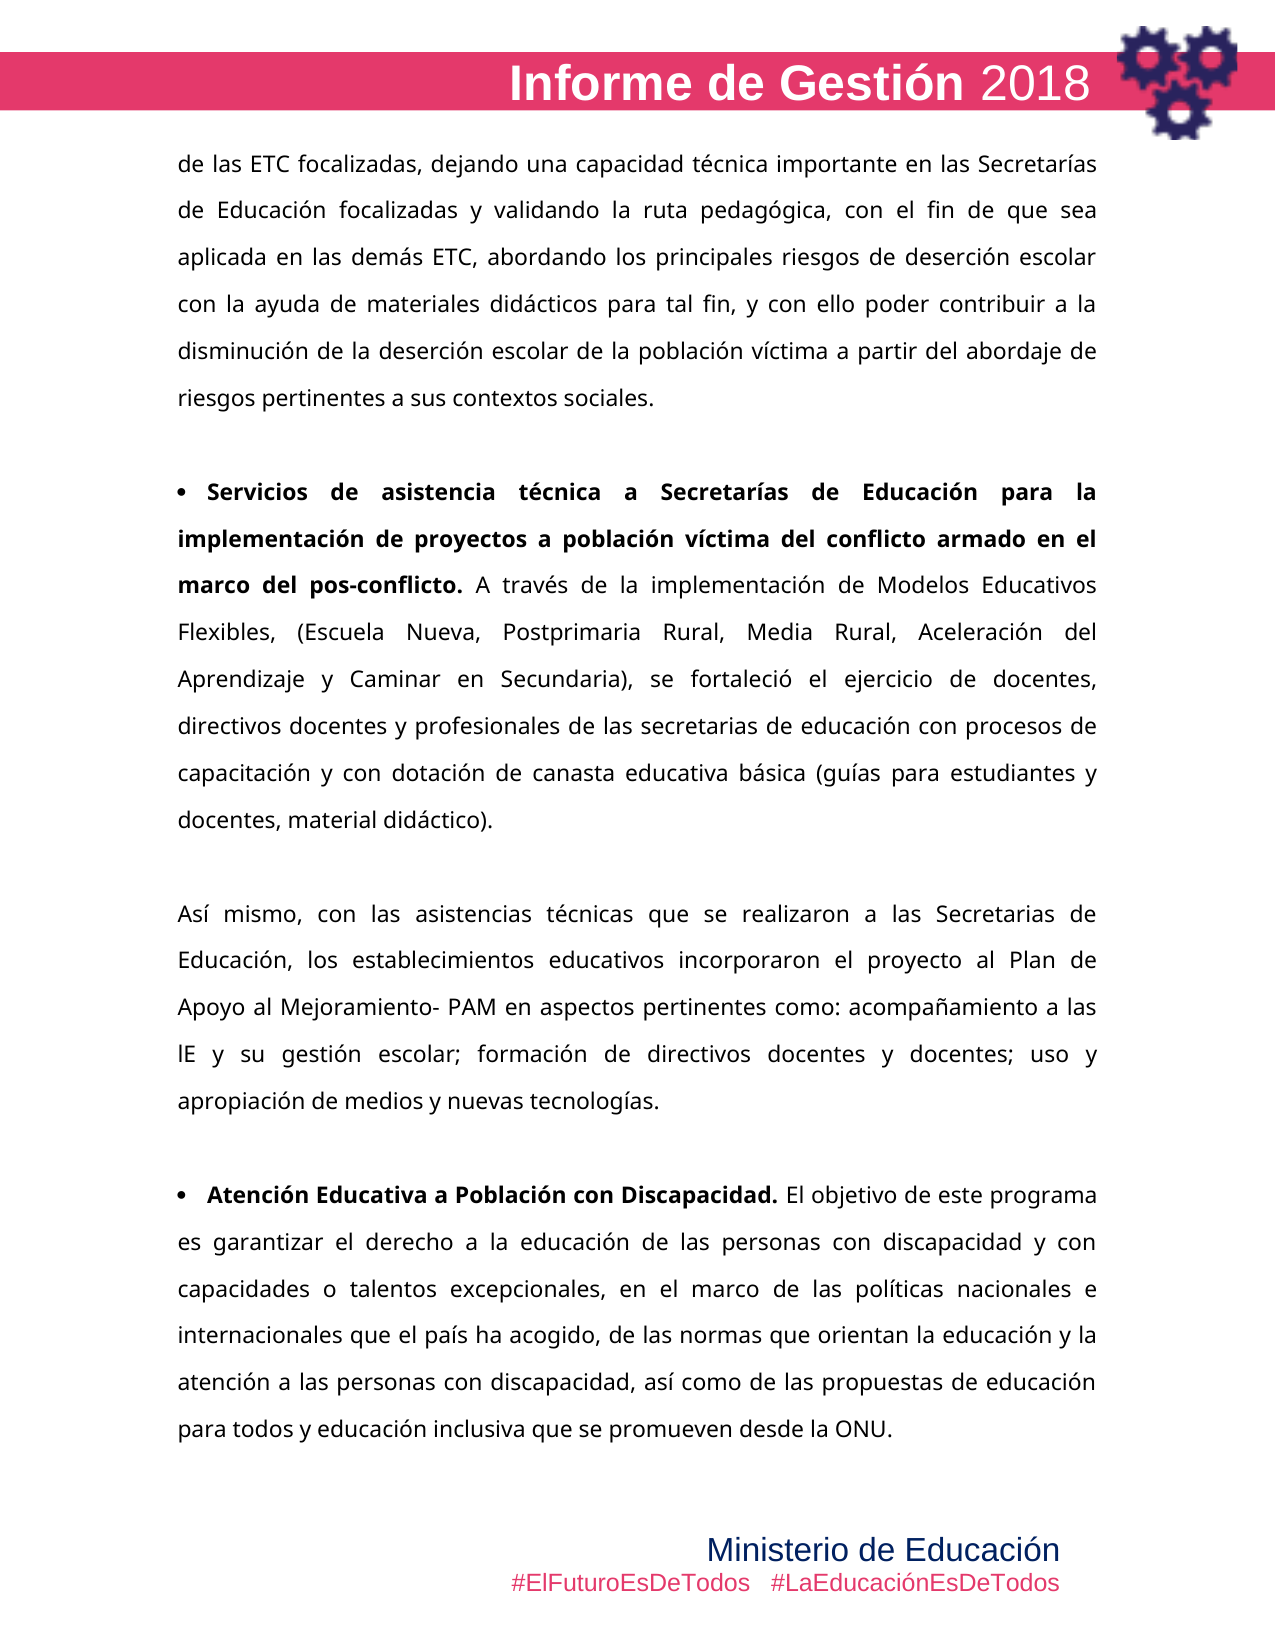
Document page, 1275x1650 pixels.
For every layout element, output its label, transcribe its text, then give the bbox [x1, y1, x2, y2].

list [177, 148, 1098, 413]
list Atención Educativa a Población con Discapacidad. El objetivo de este programa es garantizar el derecho a la educación de las personas con discapacidad y con capacidades o talentos excepcionales, en el marco de las políticas nacionales e internacionales que el país ha acogido, de las normas que orientan la educación y la atención a las personas con discapacidad, así como de las propuestas de educación para todos y educación inclusiva que se promueven desde la ONU. [177, 1179, 1098, 1444]
list Servicios de asistencia técnica a Secretarías de Educación para la implementación de proyectos a población víctima del conflicto armado en el marco del pos-conflicto. A través de la implementación de Modelos Educativos Flexibles, (Escuela Nueva, Postprimaria Rural, Media Rural, Aceleración del Aprendizaje y Caminar en Secundaria), se fortaleció el ejercicio de docentes, directivos docentes y profesionales de las secretarias de educación con procesos de capacitación y con dotación de canasta educativa básica (guías para estudiantes y docentes, material didáctico). [177, 476, 1098, 835]
text Así mismo, con las asistencias técnicas que se realizaron a las Secretarias de Educación, los establecimientos educativos incorporaron el proyecto al Plan de Apoyo al Mejoramiento- PAM en aspectos pertinentes como: acompañamiento a las lE y su gestión escolar; formación de directivos docentes y docentes; uso y apropiación de medios y nuevas tecnologías. [177, 898, 1098, 1116]
